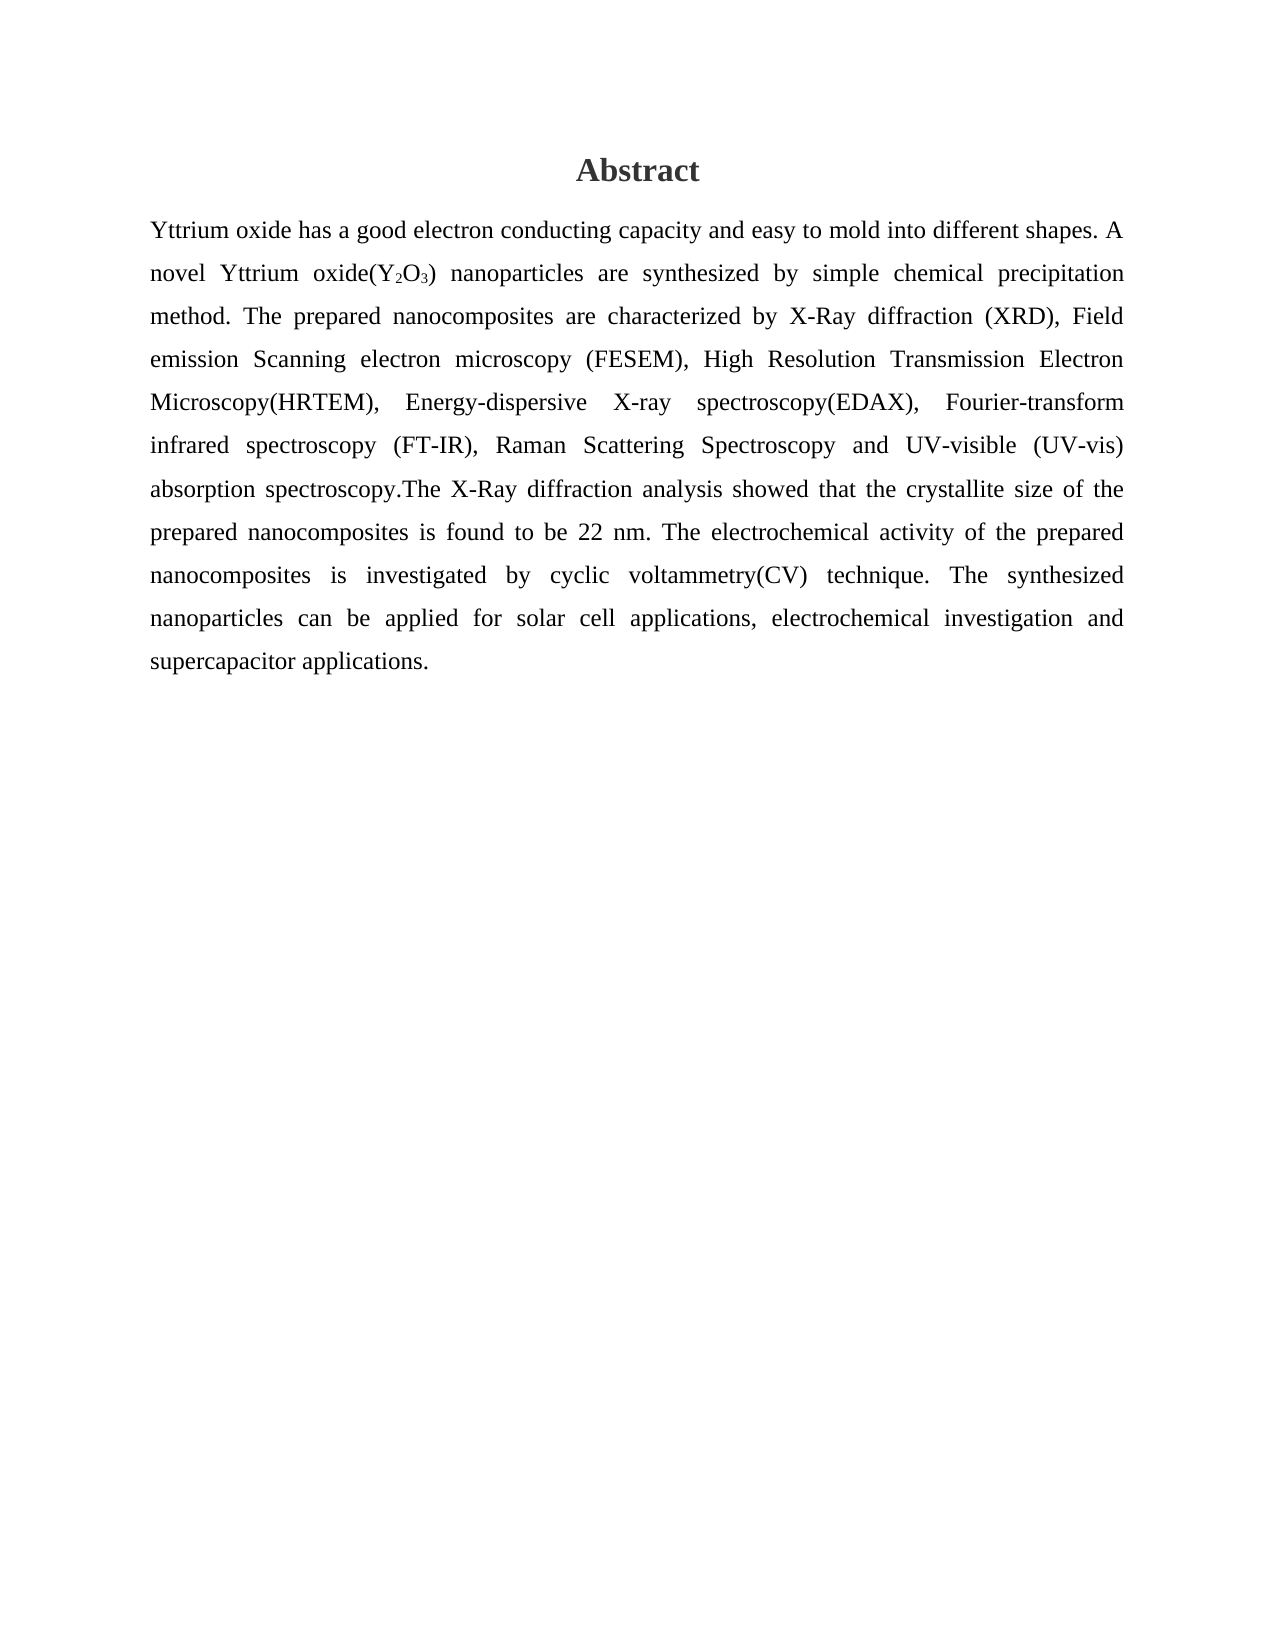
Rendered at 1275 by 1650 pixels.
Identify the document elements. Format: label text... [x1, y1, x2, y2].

text Abstract [150, 150, 1125, 188]
text Yttrium oxide has a good electron conducting capacity and easy to mold into different shapes. A novel Yttrium oxide(Y2O3) nanoparticles are synthesized by simple chemical precipitation method. The prepared nanocomposites are characterized by X-Ray diffraction (XRD), Field emission Scanning electron microscopy (FESEM), High Resolution Transmission Electron Microscopy(HRTEM), Energy-dispersive X-ray spectroscopy(EDAX), Fourier-transform infrared spectroscopy (FT-IR), Raman Scattering Spectroscopy and UV-visible (UV-vis) absorption spectroscopy.The X-Ray diffraction analysis showed that the crystallite size of the prepared nanocomposites is found to be 22 nm. The electrochemical activity of the prepared nanocomposites is investigated by cyclic voltammetry(CV) technique. The synthesized nanoparticles can be applied for solar cell applications, electrochemical investigation and supercapacitor applications. [150, 215, 1125, 675]
